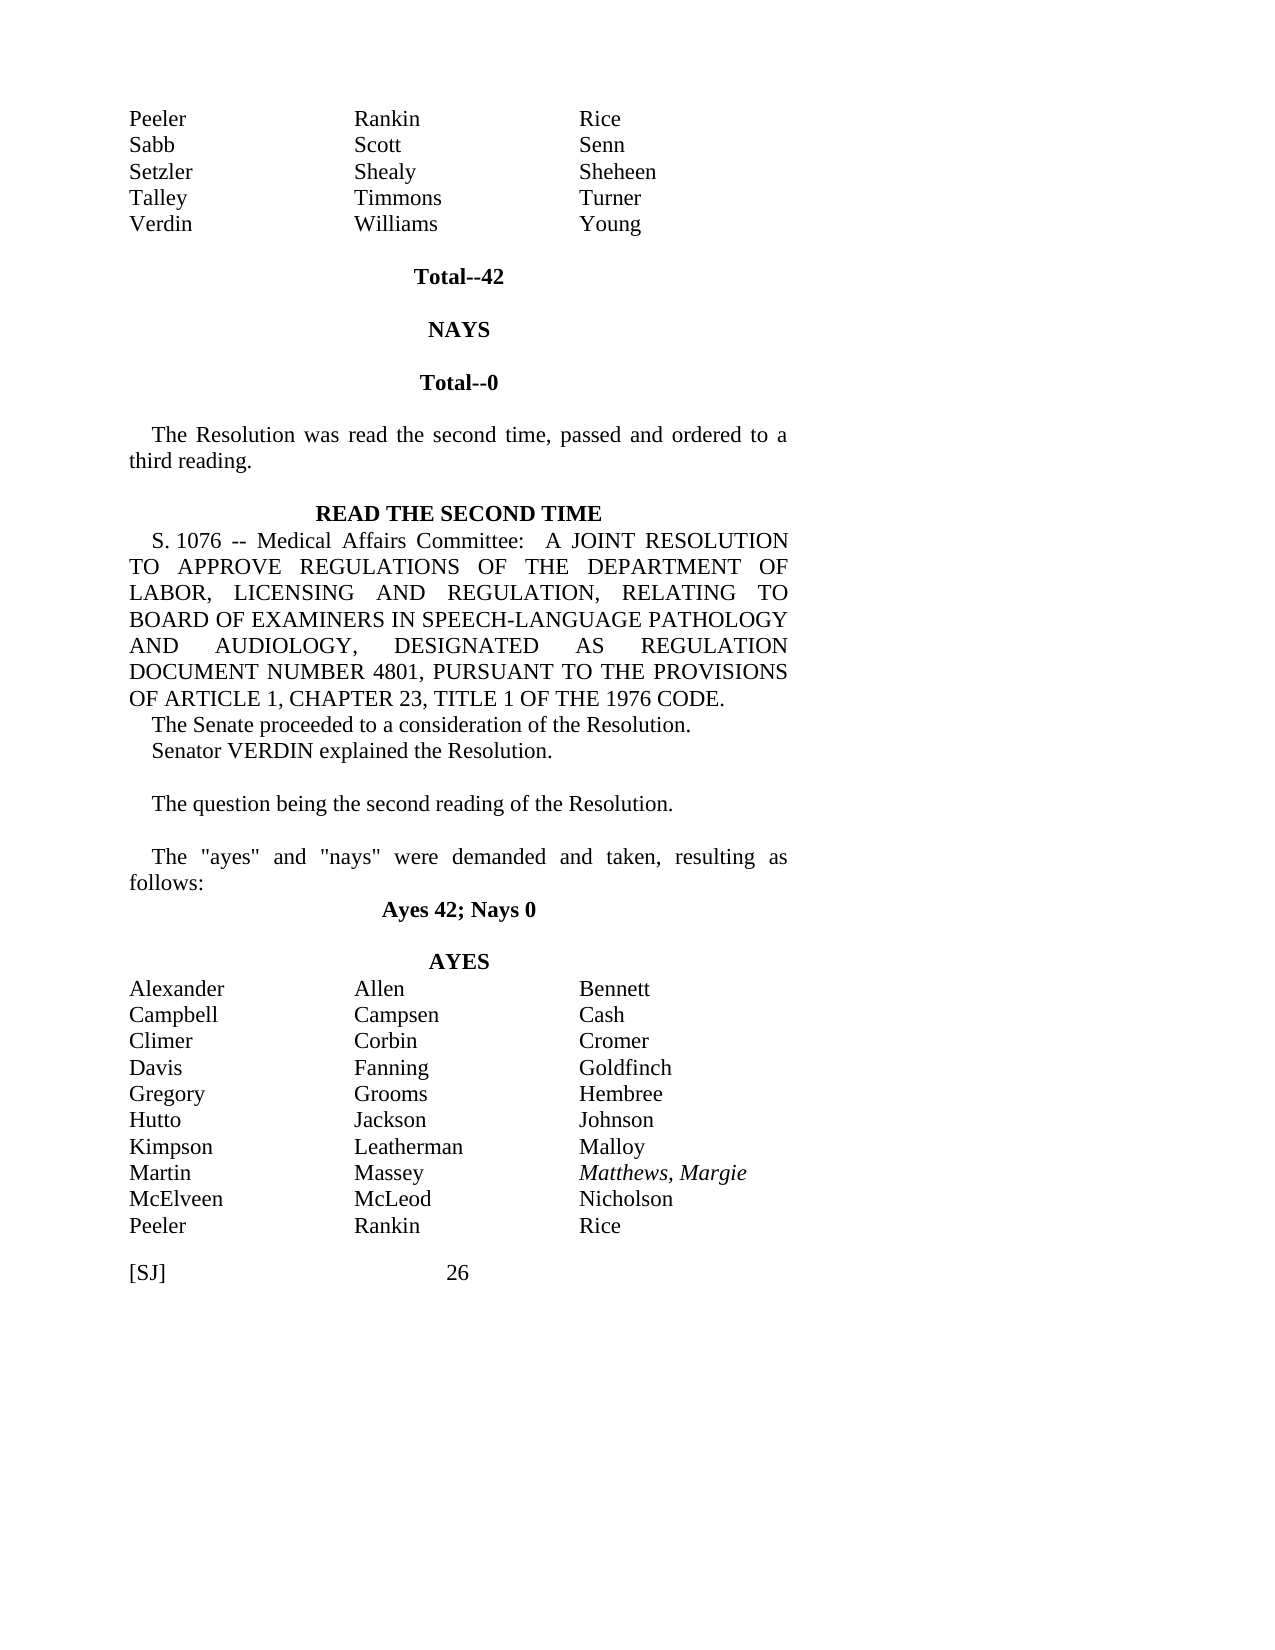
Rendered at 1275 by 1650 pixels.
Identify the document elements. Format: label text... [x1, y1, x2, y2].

text Gregory Grooms Hembree [129, 1080, 789, 1106]
text McElveen McLeod Nicholson [129, 1186, 789, 1212]
text NAYS [129, 316, 789, 342]
text Hutto Jackson Johnson [129, 1106, 789, 1133]
text Davis Fanning Goldfinch [129, 1054, 789, 1080]
text The Senate proceeded to a consideration of the Resolution. [129, 711, 789, 737]
text The "ayes" and "nays" were demanded and taken, resulting as follows: [129, 843, 789, 896]
text Total--42 [129, 263, 789, 289]
text Campbell Campsen Cash [129, 1001, 789, 1027]
text Sabb Scott Senn [129, 131, 789, 158]
text S. 1076 -- Medical Affairs Committee: A JOINT RESOLUTION TO APPROVE REGULATIONS OF THE DEPARTMENT OF LABOR, LICENSING AND REGULATION, RELATING TO BOARD OF EXAMINERS IN SPEECH-LANGUAGE PATHOLOGY AND AUDIOLOGY, DESIGNATED AS REGULATION DOCUMENT NUMBER 4801, PURSUANT TO THE PROVISIONS OF ARTICLE 1, CHAPTER 23, TITLE 1 OF THE 1976 CODE. [129, 527, 789, 711]
text Peeler Rankin Rice [129, 105, 789, 131]
text Talley Timmons Turner [129, 184, 789, 210]
text Total--0 [129, 368, 789, 395]
text Verdin Williams Young [129, 210, 789, 237]
text Senator VERDIN explained the Resolution. [129, 737, 789, 764]
text Alexander Allen Bennett [129, 975, 789, 1001]
text Kimpson Leatherman Malloy [129, 1133, 789, 1159]
text The question being the second reading of the Resolution. [129, 790, 789, 817]
text Climer Corbin Cromer [129, 1027, 789, 1054]
text Setzler Shealy Sheheen [129, 158, 789, 184]
text READ THE SECOND TIME [129, 500, 789, 527]
text AYES [129, 948, 789, 975]
text Peeler Rankin Rice [129, 1212, 789, 1238]
text Ayes 42; Nays 0 [129, 896, 789, 922]
text The Resolution was read the second time, passed and ordered to a third reading. [129, 421, 789, 474]
text Martin Massey Matthews, Margie [129, 1159, 789, 1186]
